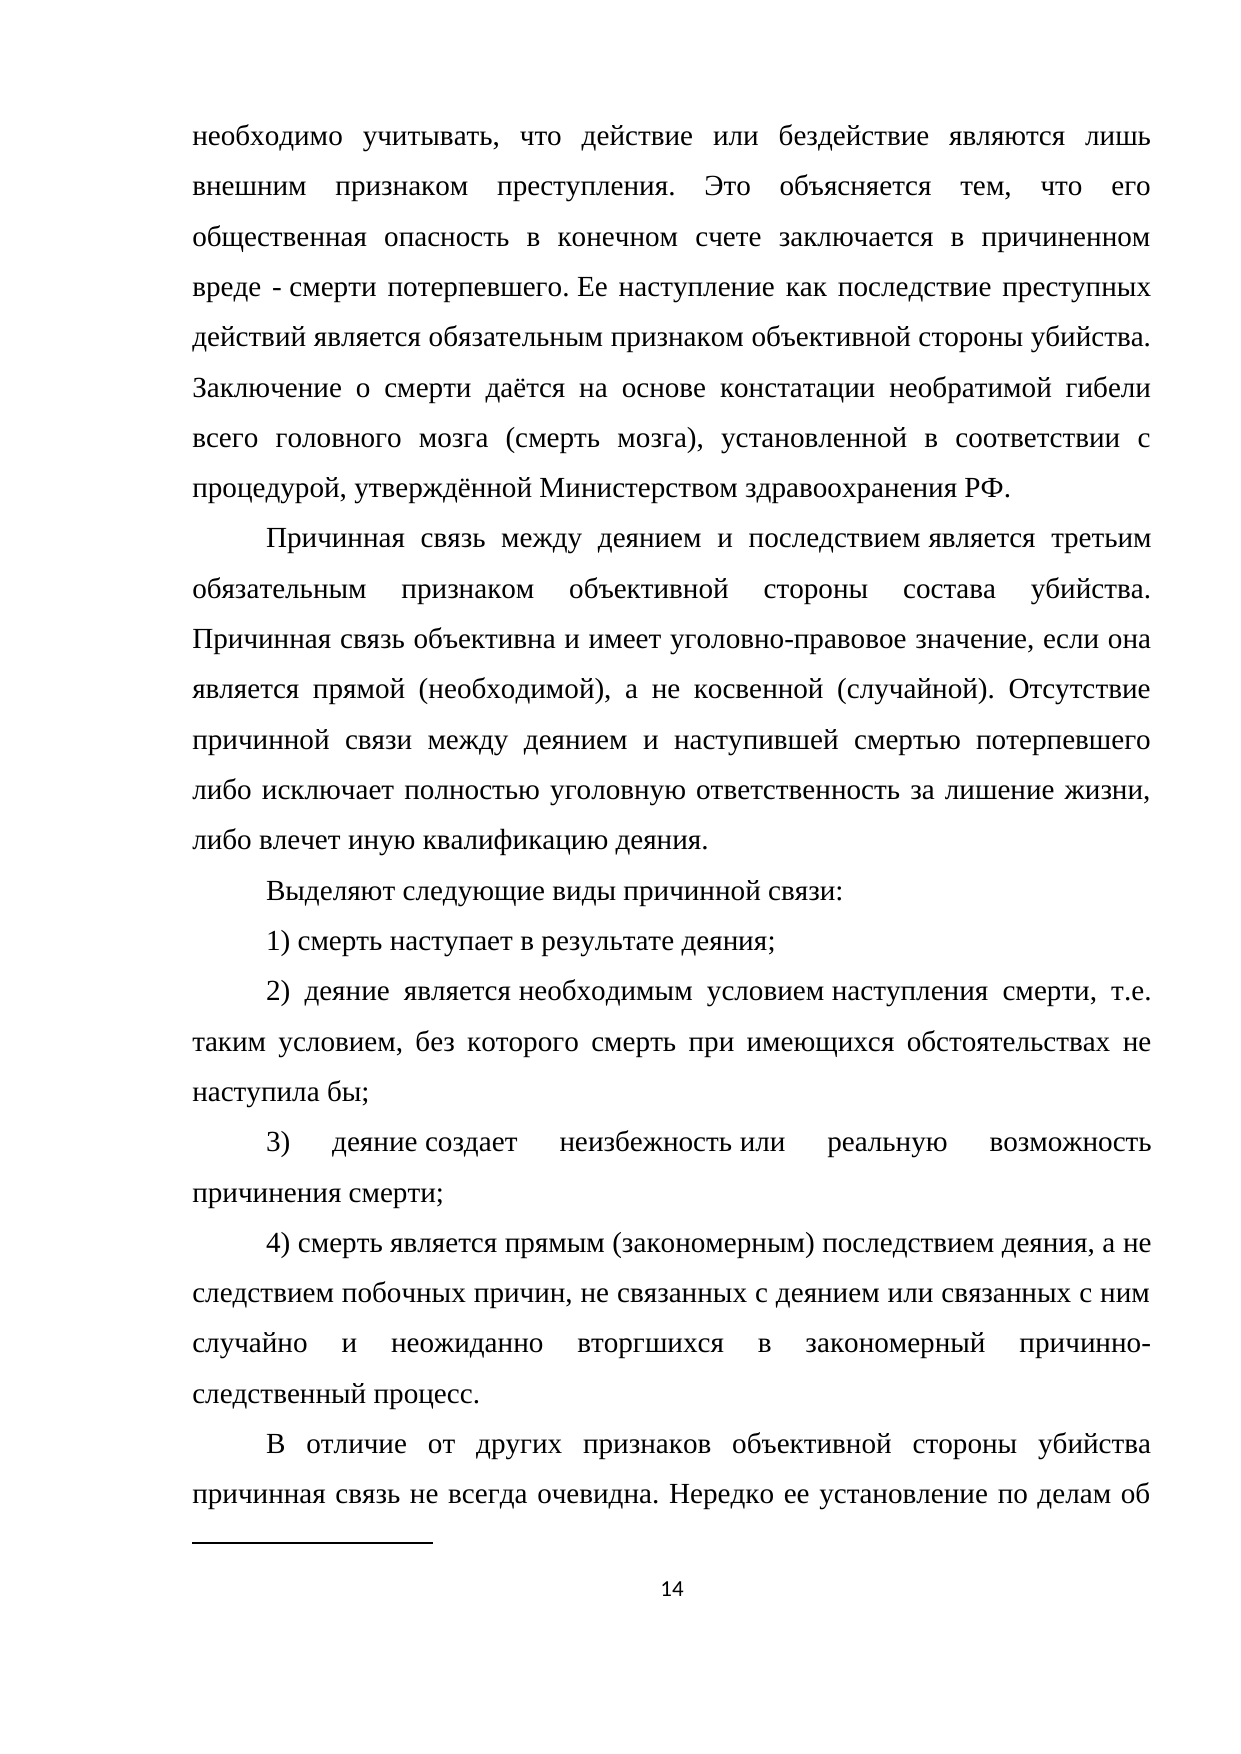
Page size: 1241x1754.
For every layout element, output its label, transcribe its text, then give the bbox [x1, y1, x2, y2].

text 2) деяние является необходимым условием наступления смерти, т.е. таким условием, без которого смерть при имеющихся обстоятельствах не наступила бы; [192, 973, 1152, 1108]
text Причинная связь между деянием и последствием является третьим обязательным признаком объективной стороны состава убийства. Причинная связь объективна и имеет уголовно-правовое значение, если она является прямой (необходимой), а не косвенной (случайной). Отсутствие причинной связи между деянием и наступившей смертью потерпевшего либо исключает полностью уголовную ответственность за лишение жизни, либо влечет иную квалификацию деяния. [192, 521, 1152, 856]
text 3) деяние создает неизбежность или реальную возможность причинения смерти; [192, 1124, 1152, 1208]
text Выделяют следующие виды причинной связи: [192, 873, 1152, 906]
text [192, 118, 1152, 504]
text 1) смерть наступает в результате деяния; [192, 923, 1152, 957]
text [192, 1426, 1152, 1510]
text 4) смерть является прямым (закономерным) последствием деяния, а не следствием побочных причин, не связанных с деянием или связанных с ним случайно и неожиданно вторгшихся в закономерный причинно-следственный процесс. [192, 1225, 1152, 1409]
